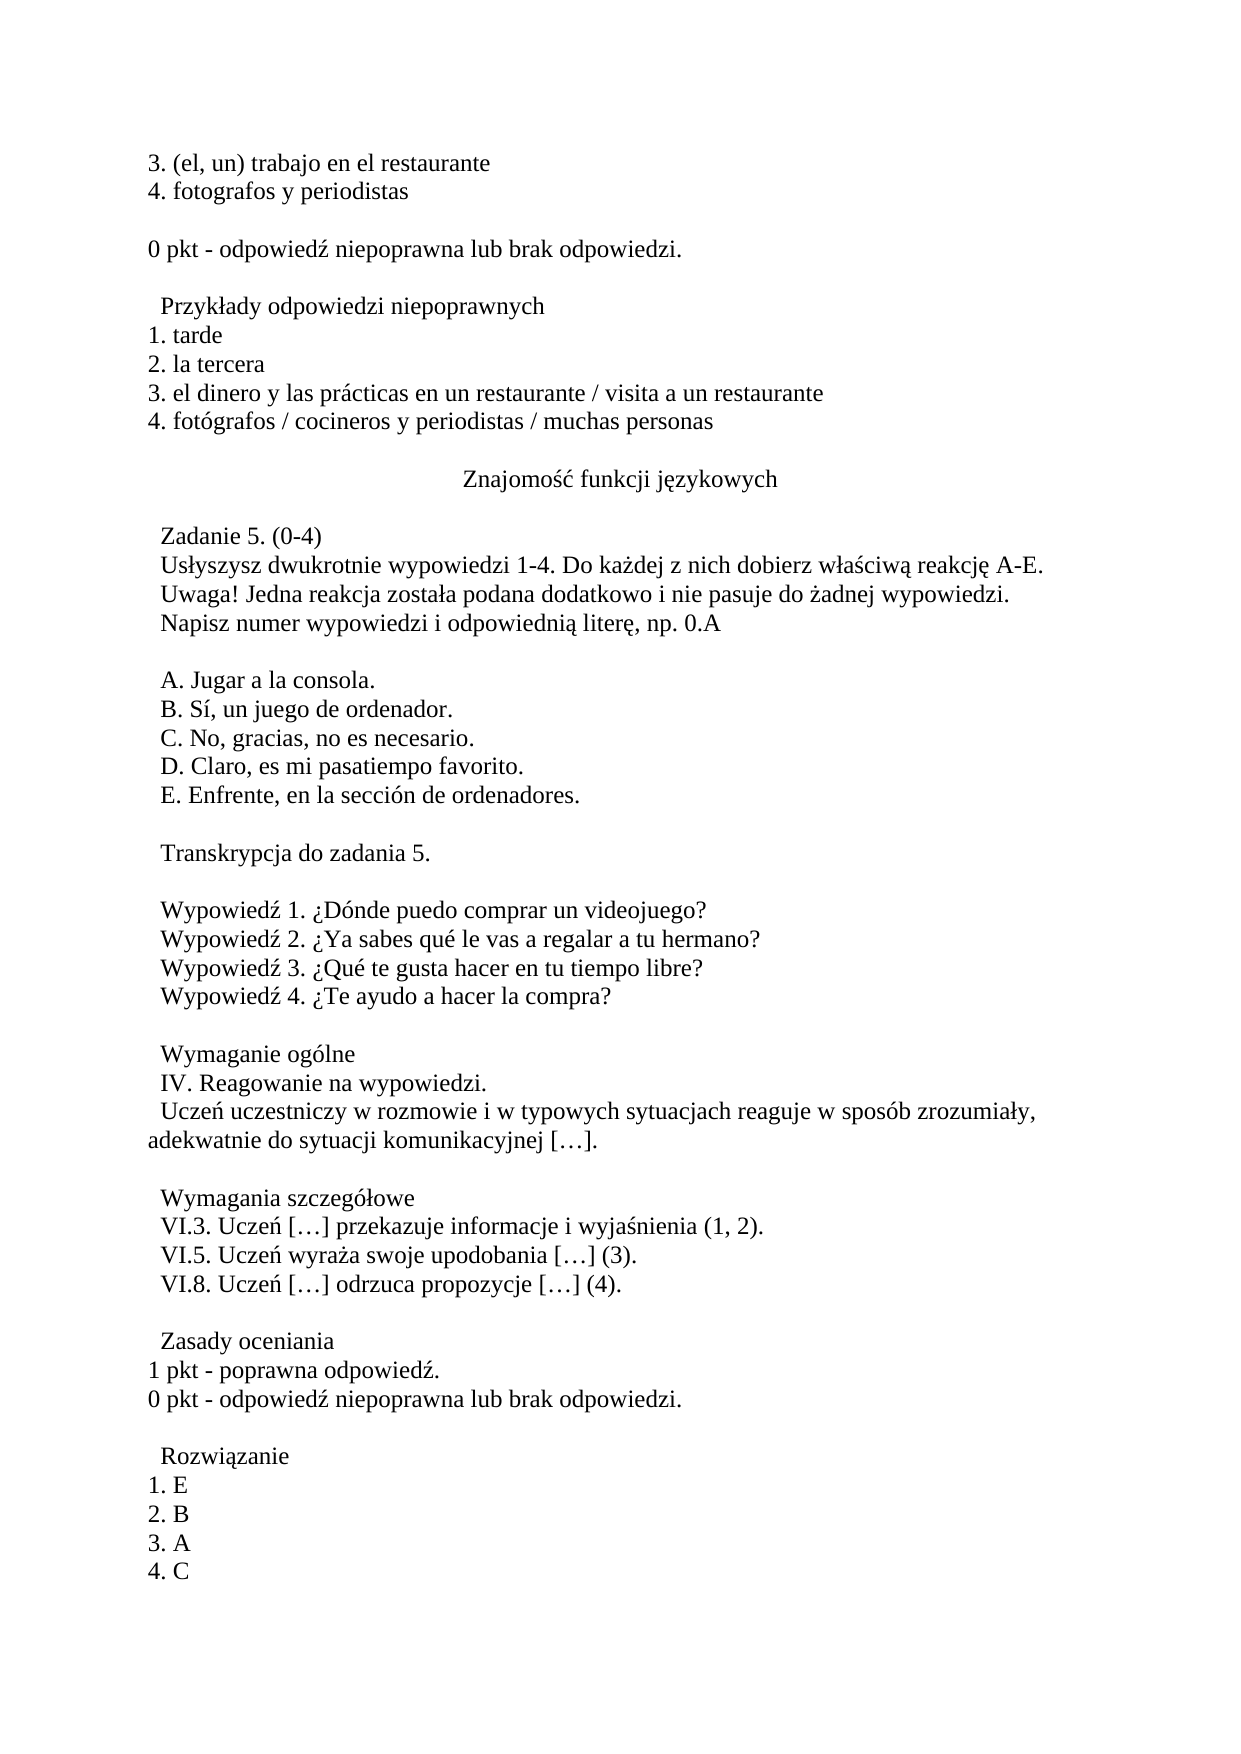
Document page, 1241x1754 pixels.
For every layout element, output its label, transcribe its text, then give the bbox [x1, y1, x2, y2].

text Wypowiedź 2. ¿Ya sabes qué le vas a regalar a tu hermano? [148, 924, 1093, 953]
text B. Sí, un juego de ordenador. [148, 694, 1093, 723]
text 4. fotógrafos / cocineros y periodistas / muchas personas [148, 406, 1093, 435]
text Uwaga! Jedna reakcja została podana dodatkowo i nie pasuje do żadnej wypowiedzi. [148, 579, 1093, 608]
text 3. el dinero y las prácticas en un restaurante / visita a un restaurante [148, 378, 1093, 406]
text C. No, gracias, no es necesario. [148, 723, 1093, 751]
text Transkrypcja do zadania 5. [148, 838, 1093, 866]
text D. Claro, es mi pasatiempo favorito. [148, 751, 1093, 780]
text Napisz numer wypowiedzi i odpowiednią literę, np. 0.A [148, 608, 1093, 636]
text VI.3. Uczeń […] przekazuje informacje i wyjaśnienia (1, 2). [148, 1211, 1093, 1240]
text Zadanie 5. (0-4) [148, 521, 1093, 550]
text 1 pkt - poprawna odpowiedź. [148, 1355, 1093, 1384]
text 1. E [148, 1470, 1093, 1499]
text E. Enfrente, en la sección de ordenadores. [148, 780, 1093, 809]
text 3. A [148, 1528, 1093, 1556]
text VI.8. Uczeń […] odrzuca propozycje […] (4). [148, 1269, 1093, 1298]
text 3. (el, un) trabajo en el restaurante [148, 148, 1093, 176]
text Zasady oceniania [148, 1326, 1093, 1355]
text Wypowiedź 3. ¿Qué te gusta hacer en tu tiempo libre? [148, 953, 1093, 981]
text Uczeń uczestniczy w rozmowie i w typowych sytuacjach reaguje w sposób zrozumiały, adekwatnie do sytuacji komunikacyjnej […]. [148, 1096, 1093, 1154]
text Rozwiązanie [148, 1441, 1093, 1470]
text VI.5. Uczeń wyraża swoje upodobania […] (3). [148, 1240, 1093, 1269]
text Przykłady odpowiedzi niepoprawnych [148, 291, 1093, 320]
text IV. Reagowanie na wypowiedzi. [148, 1068, 1093, 1096]
text Wymaganie ogólne [148, 1039, 1093, 1068]
text Usłyszysz dwukrotnie wypowiedzi 1-4. Do każdej z nich dobierz właściwą reakcję A-E. [148, 550, 1093, 579]
text Wymagania szczegółowe [148, 1183, 1093, 1211]
text 0 pkt - odpowiedź niepoprawna lub brak odpowiedzi. [148, 1384, 1093, 1413]
text A. Jugar a la consola. [148, 665, 1093, 694]
text 1. tarde [148, 320, 1093, 349]
text 2. la tercera [148, 349, 1093, 378]
text Wypowiedź 4. ¿Te ayudo a hacer la compra? [148, 981, 1093, 1010]
text Znajomość funkcji językowych [148, 464, 1093, 493]
text 4. C [148, 1556, 1093, 1585]
text Wypowiedź 1. ¿Dónde puedo comprar un videojuego? [148, 895, 1093, 924]
text 2. B [148, 1499, 1093, 1528]
text 4. fotografos y periodistas [148, 176, 1093, 205]
text 0 pkt - odpowiedź niepoprawna lub brak odpowiedzi. [148, 234, 1093, 263]
